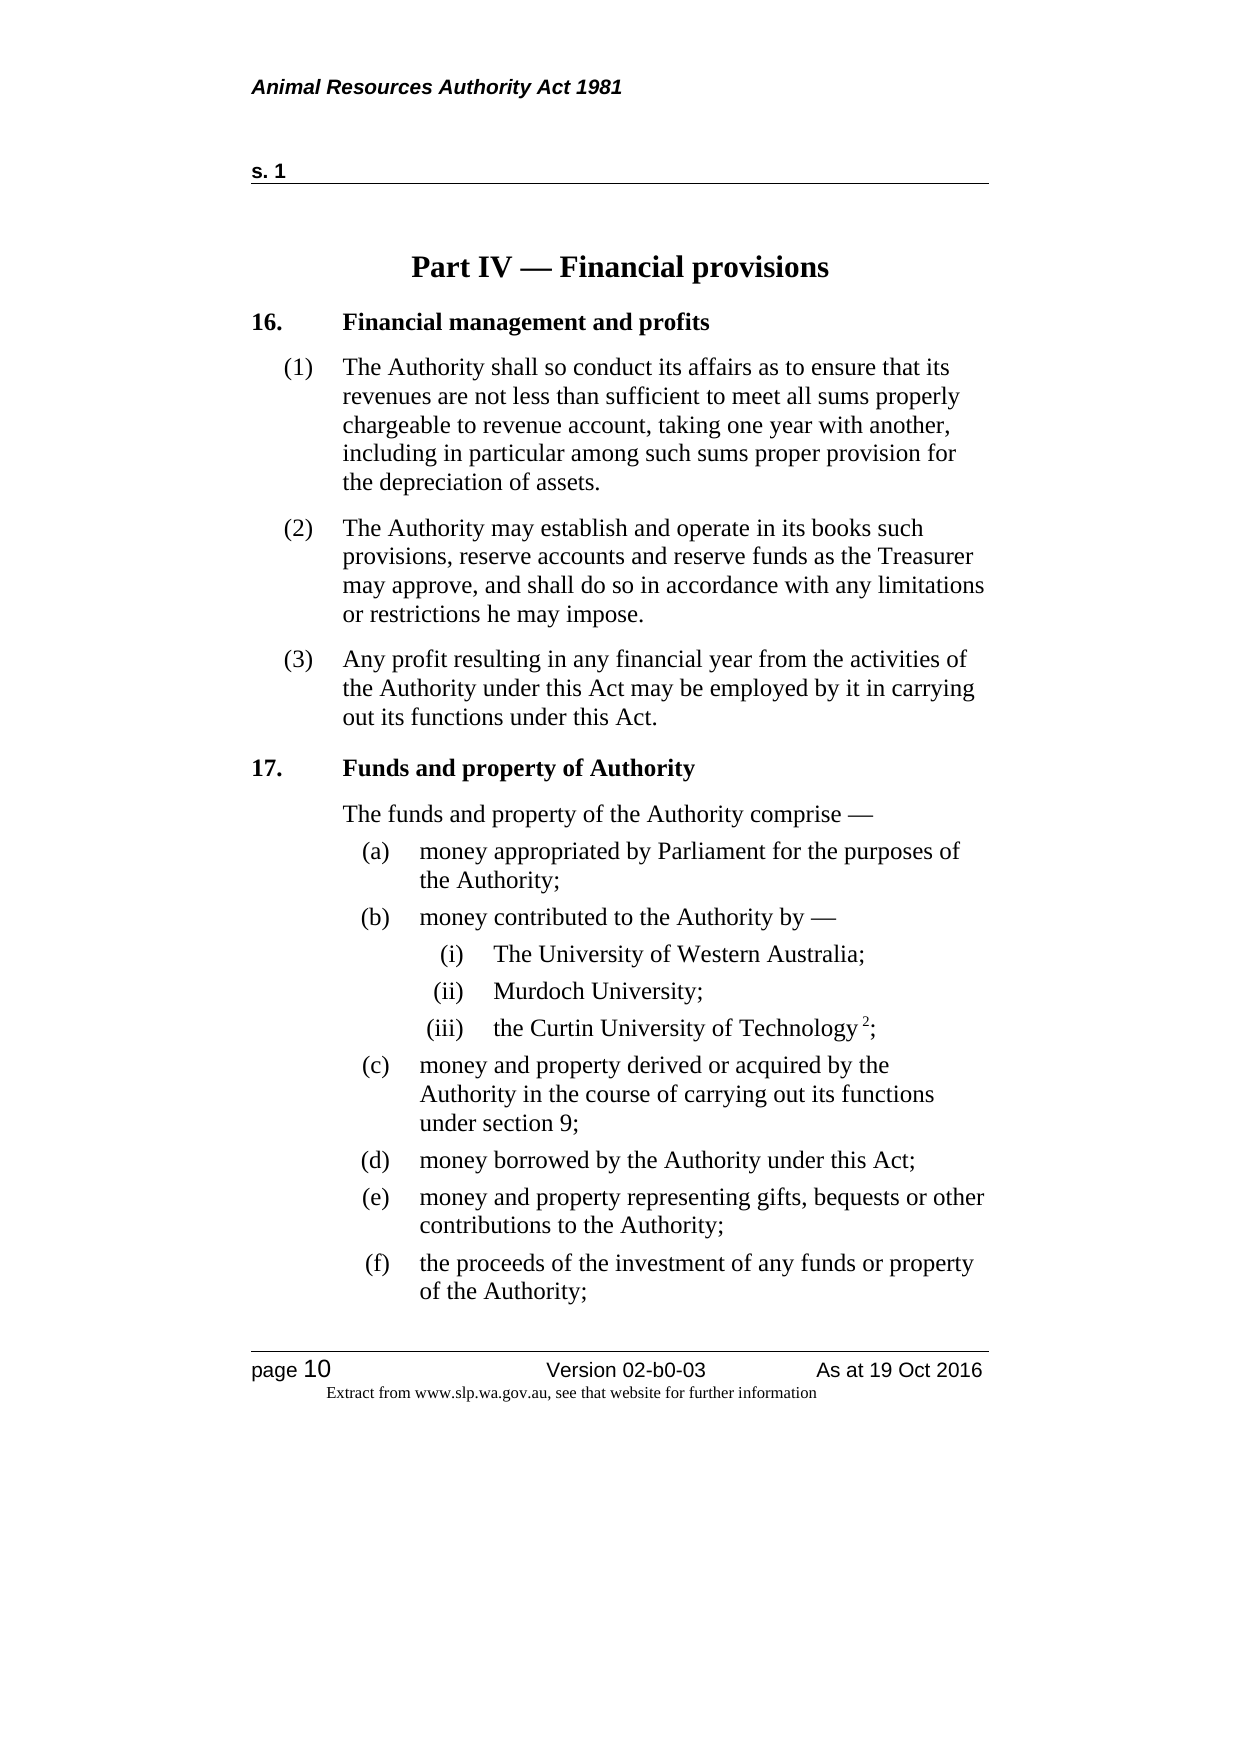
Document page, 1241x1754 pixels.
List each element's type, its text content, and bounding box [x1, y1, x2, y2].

text (3) Any profit resulting in any financial year from the activities of the Authority under this Act may be employed by it in carrying out its functions under this Act. [251, 644, 989, 731]
text (d) money borrowed by the Authority under this Act; [251, 1145, 989, 1173]
subtitle 16. Financial management and profits [251, 307, 989, 336]
subtitle Part IV — Financial provisions [251, 248, 989, 284]
subtitle 17. Funds and property of Authority [251, 753, 989, 782]
text (f) the proceeds of the investment of any funds or property of the Authority; [251, 1248, 989, 1305]
text (c) money and property derived or acquired by the Authority in the course of carrying out its functions under section 9; [251, 1050, 989, 1136]
text (ii) ; [251, 976, 989, 1005]
text (e) money and property representing gifts, bequests or other contributions to the Authority; [251, 1182, 989, 1239]
text (iii) the Curtin University of Technology 2; [251, 1013, 989, 1042]
text (2) The Authority may establish and operate in its books such provisions, reserve accounts and reserve funds as the Treasurer may approve, and shall do so in accordance with any limitations or restrictions he may impose. [251, 513, 989, 628]
text (b) money contributed to the Authority by — [251, 902, 989, 931]
text The funds and property of the Authority comprise — [251, 799, 989, 828]
text (i) The ; [251, 939, 989, 968]
text (a) money appropriated by Parliament for the purposes of the Authority; [251, 836, 989, 893]
text (1) The Authority shall so conduct its affairs as to ensure that its revenues are not less than sufficient to meet all sums properly chargeable to revenue account, taking one year with another, including in particular among such sums proper provision for the depreciation of assets. [251, 352, 989, 496]
